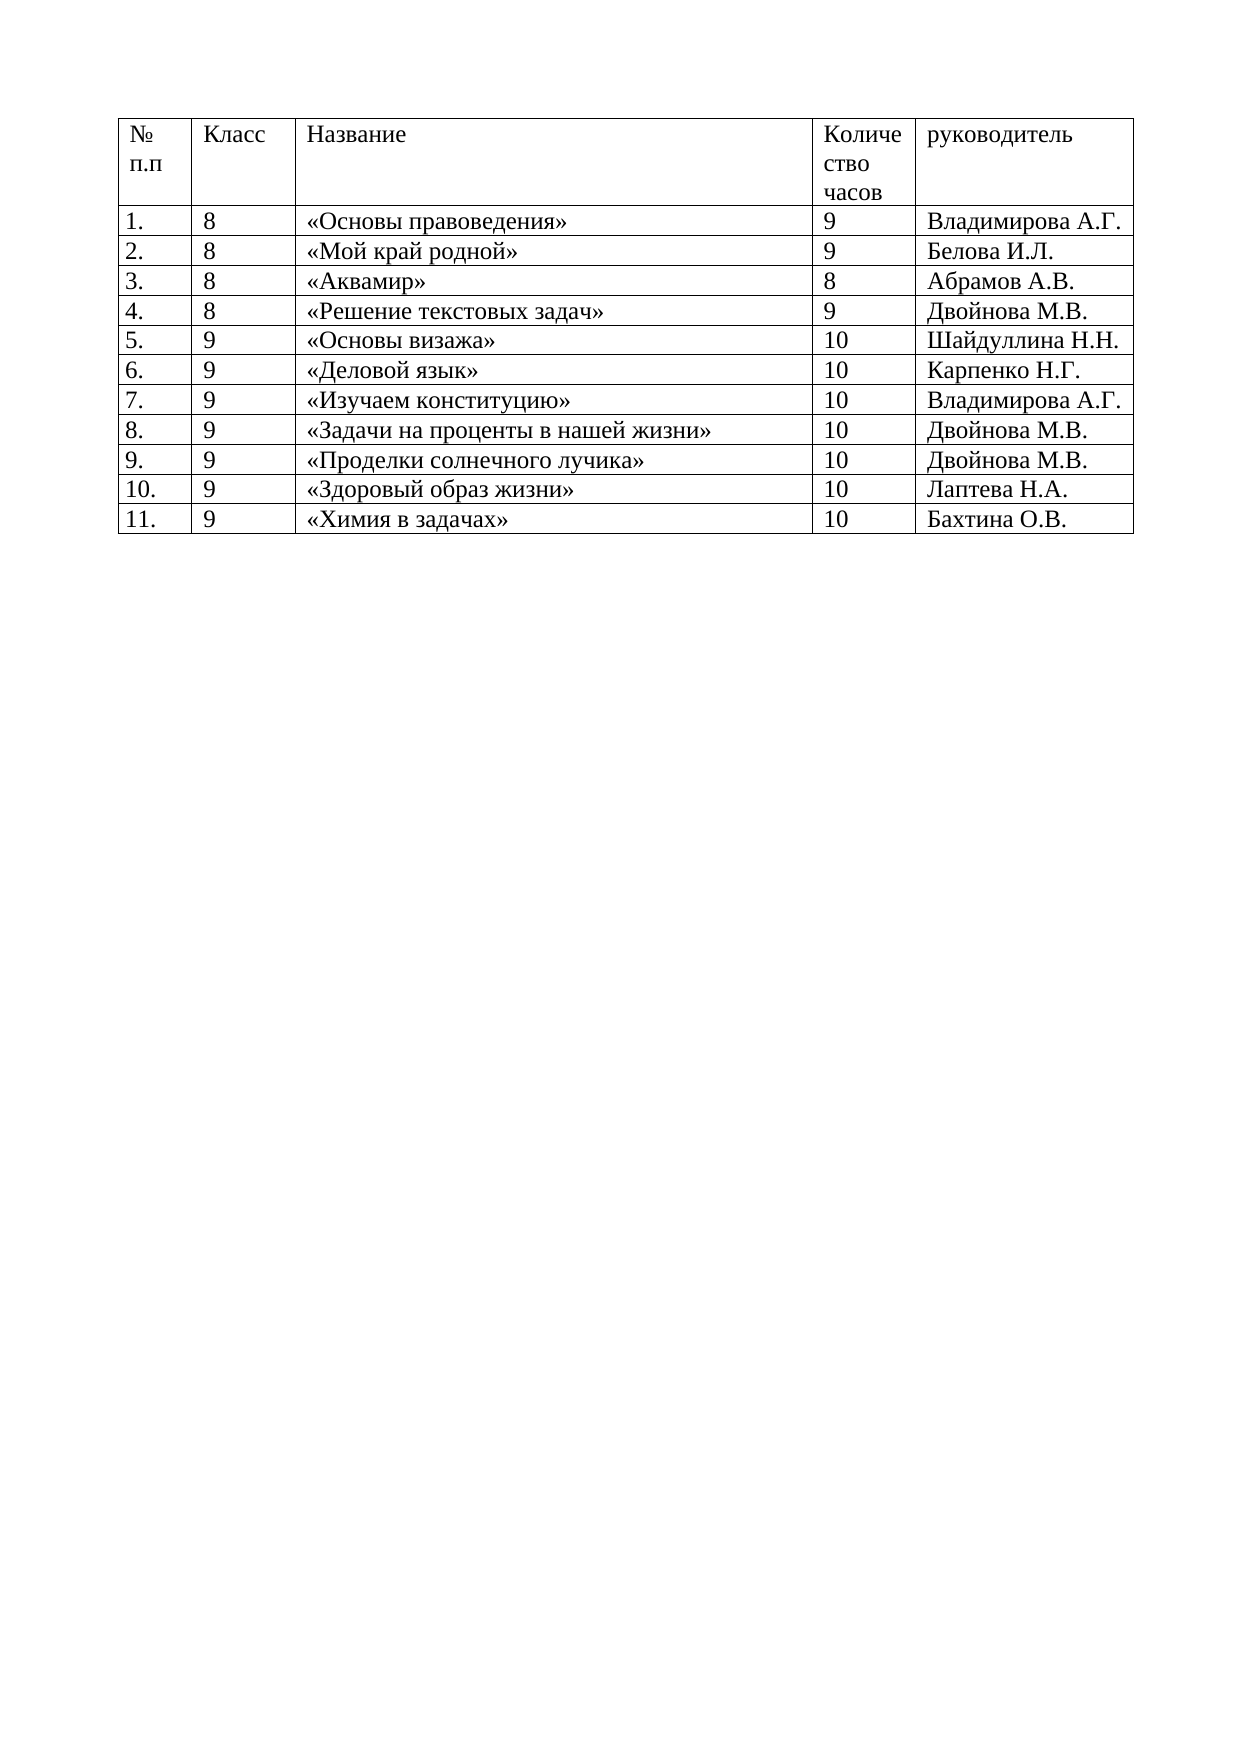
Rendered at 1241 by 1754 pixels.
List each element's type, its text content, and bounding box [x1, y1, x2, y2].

table_header Класс [192, 119, 295, 205]
table_cell 10 [813, 385, 915, 414]
table_cell [119, 355, 191, 384]
table_cell 10 [813, 415, 915, 444]
table_cell [119, 504, 191, 533]
table_cell «Здоровый образ жизни» [296, 475, 812, 503]
table_cell «Проделки солнечного лучика» [296, 445, 812, 473]
table_cell 8 [192, 206, 295, 235]
table_cell 9 [813, 236, 915, 265]
table_header № п.п [119, 119, 191, 205]
table_cell Двойнова М.В. [916, 415, 1133, 444]
table_cell 9 [192, 415, 295, 444]
table_cell 9 [813, 206, 915, 235]
table_cell 9 [192, 385, 295, 414]
table_cell 10 [813, 355, 915, 384]
table_cell 8 [813, 266, 915, 295]
table_cell 9 [192, 445, 295, 473]
table_cell Двойнова М.В. [916, 445, 1133, 473]
table_cell 8 [192, 236, 295, 265]
table_cell [119, 385, 191, 414]
table_cell «Основы правоведения» [296, 206, 812, 235]
table_cell «Деловой язык» [296, 355, 812, 384]
table_cell Белова И.Л. [916, 236, 1133, 265]
table_cell 9 [192, 326, 295, 354]
table_cell 9 [192, 355, 295, 384]
table_cell Бахтина О.В. [916, 504, 1133, 533]
table_cell «Аквамир» [296, 266, 812, 295]
table_cell [119, 445, 191, 473]
table_cell 9 [192, 504, 295, 533]
table_cell «Изучаем конституцию» [296, 385, 812, 414]
table_cell [119, 266, 191, 295]
table_header Количество часов [813, 119, 915, 205]
table_cell Лаптева Н.А. [916, 475, 1133, 503]
table_cell [119, 206, 191, 235]
table_cell Шайдуллина Н.Н. [916, 326, 1133, 354]
table_cell 8 [192, 266, 295, 295]
table_cell 10 [813, 326, 915, 354]
table_cell [119, 296, 191, 324]
table_cell [119, 475, 191, 503]
table_cell 10 [813, 475, 915, 503]
table_cell [119, 236, 191, 265]
table_header руководитель [916, 119, 1133, 205]
table_cell 9 [192, 475, 295, 503]
table_cell Карпенко Н.Г. [916, 355, 1133, 384]
table_cell 10 [813, 504, 915, 533]
table_cell «Решение текстовых задач» [296, 296, 812, 324]
table_cell «Мой край родной» [296, 236, 812, 265]
table_cell 9 [813, 296, 915, 324]
table_cell «Основы визажа» [296, 326, 812, 354]
table_cell «Задачи на проценты в нашей жизни» [296, 415, 812, 444]
table_header Название [296, 119, 812, 205]
table_cell Двойнова М.В. [916, 296, 1133, 324]
table_cell Абрамов А.В. [916, 266, 1133, 295]
table_cell 8 [192, 296, 295, 324]
table_cell «Химия в задачах» [296, 504, 812, 533]
table_cell Владимирова А.Г. [916, 206, 1133, 235]
table_cell [119, 415, 191, 444]
table_cell 10 [813, 445, 915, 473]
table_cell Владимирова А.Г. [916, 385, 1133, 414]
table_cell [119, 326, 191, 354]
